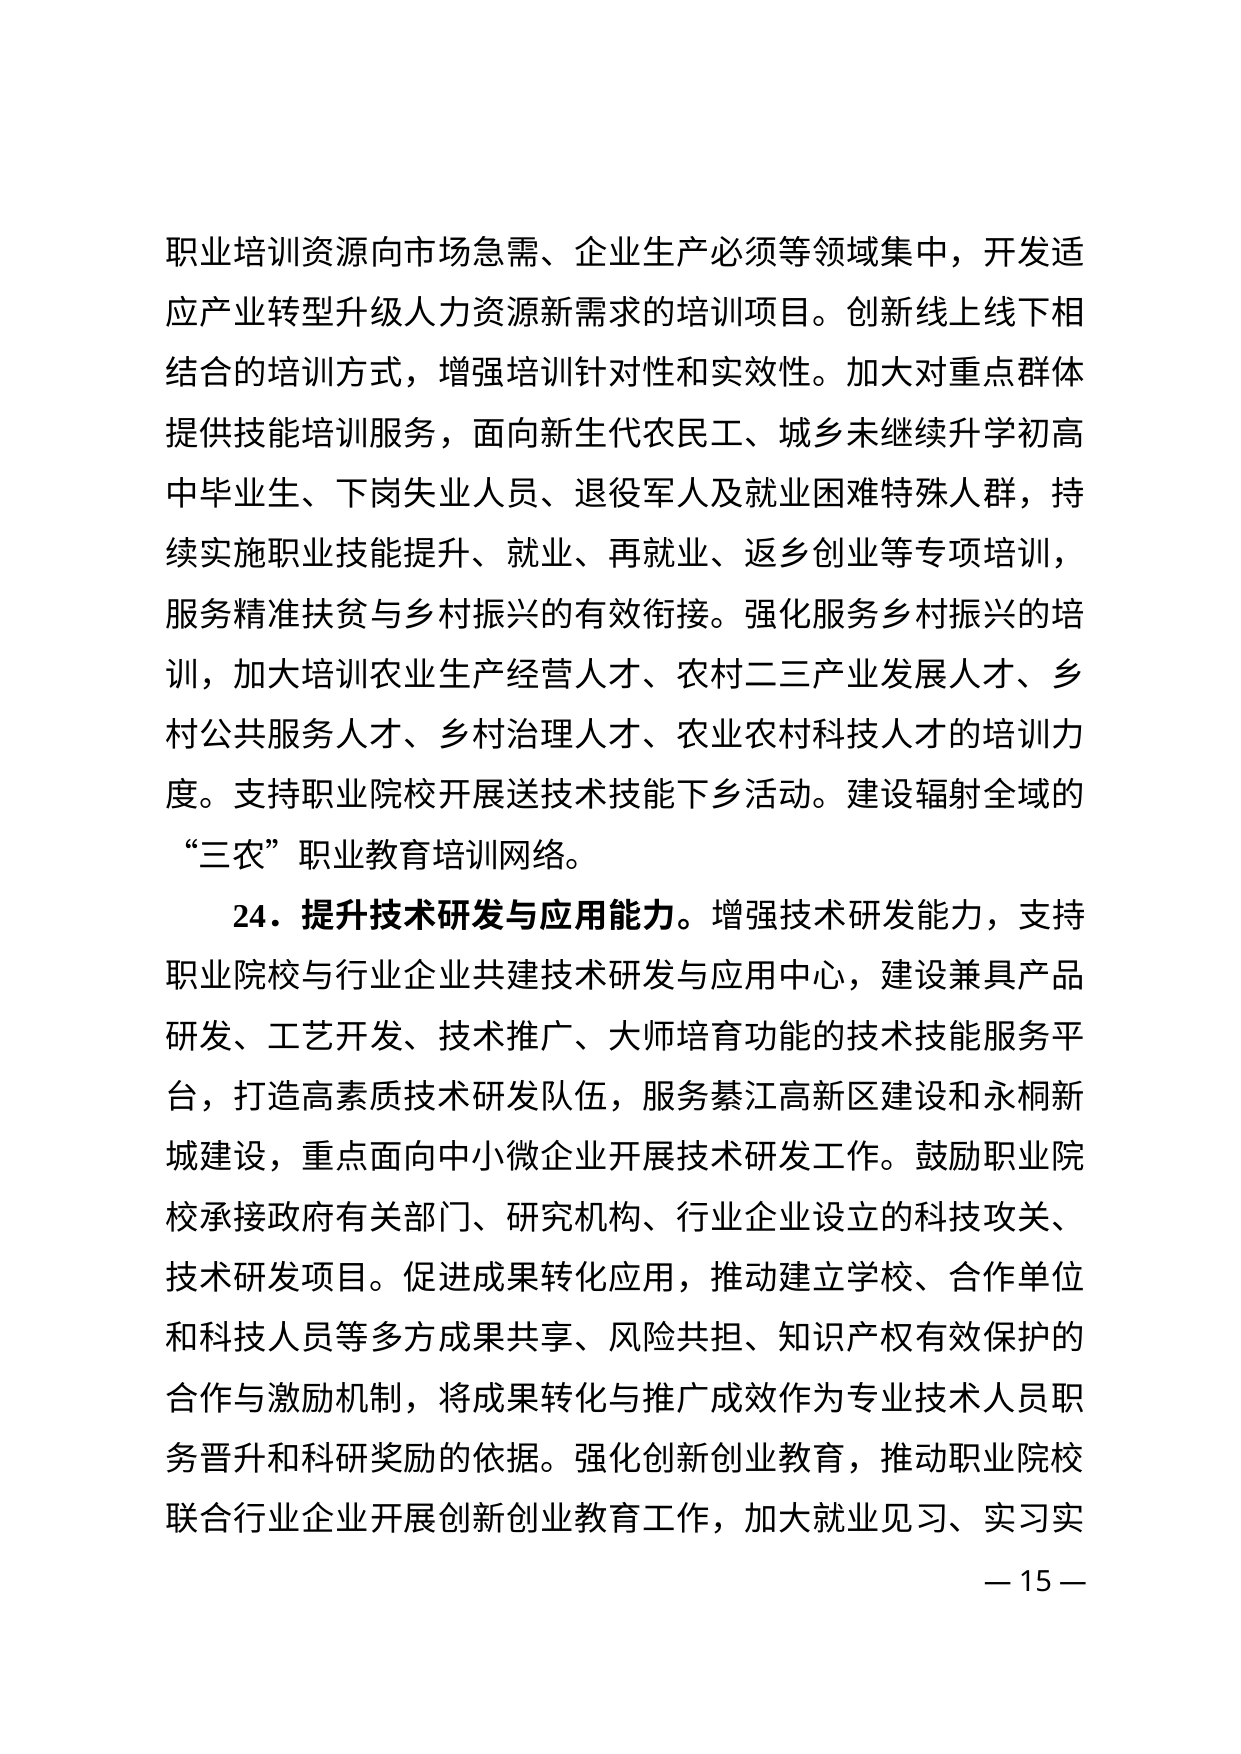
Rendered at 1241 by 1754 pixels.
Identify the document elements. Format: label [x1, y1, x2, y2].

text [165, 883, 1087, 1546]
text [165, 219, 1087, 883]
